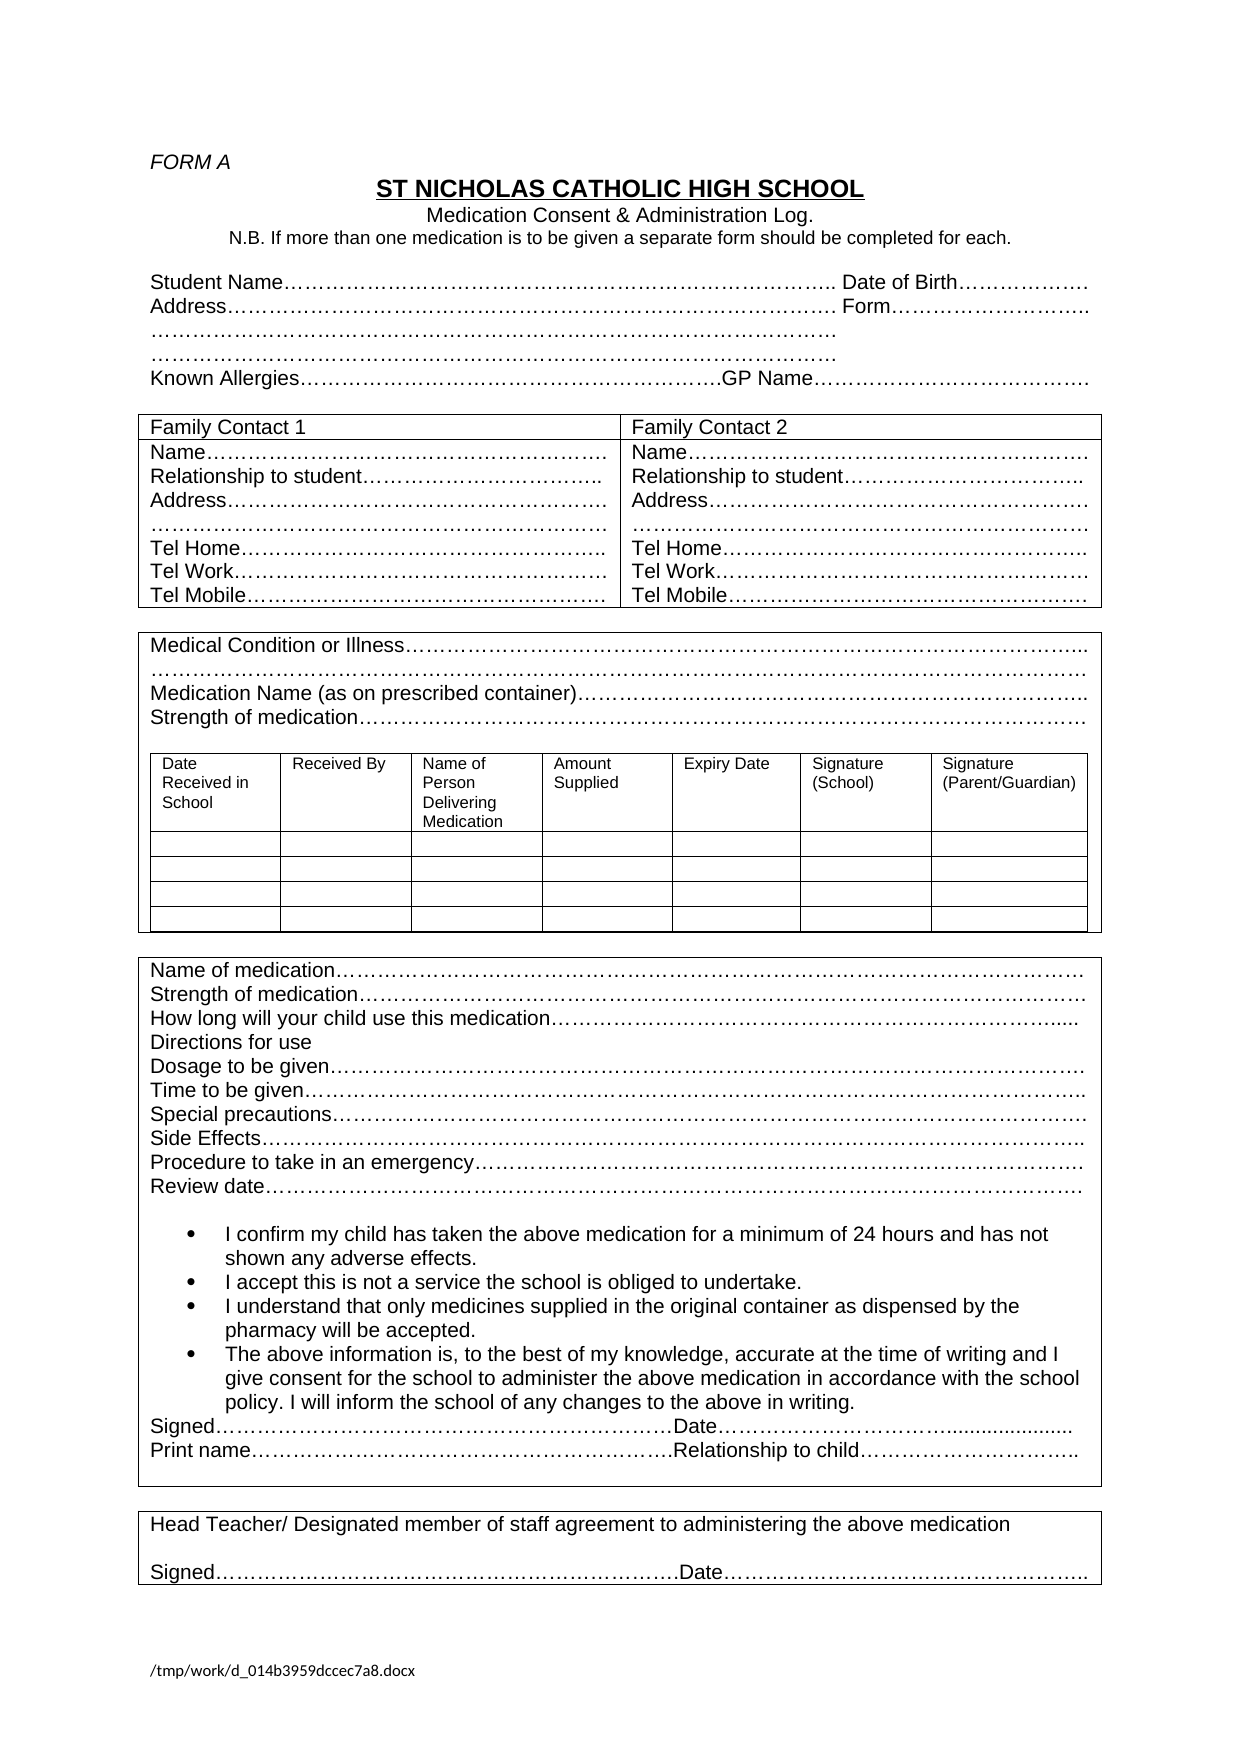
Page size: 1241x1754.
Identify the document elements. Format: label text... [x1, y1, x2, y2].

table_header Family Contact 1 [139, 415, 620, 438]
table_cell Name…………………………………………………. Relationship to student…………………………….. Address………………………………………………. ………………………………………………………… Tel Home…………………………………………….. Tel Work……………………………………………… Tel Mobile……………………………………………. [139, 440, 620, 607]
text FORM A [150, 150, 1090, 174]
text ST NICHOLAS CATHOLIC HIGH SCHOOL [150, 174, 1090, 203]
table_header Family Contact 2 [621, 415, 1101, 438]
text ……………………………………………………………………………………… [150, 318, 1090, 342]
table_header Medical Condition or Illness……………………………………………………………………………………... ……………………………………………………………………………………………………………………… Medication Name (as on prescribed container)……………………………………………………………….. Strength of medication…………………………………………………………………………………………… [139, 633, 1101, 932]
text Address……………………………………………………………………………. Form……………………….. [150, 294, 1090, 318]
table_header Head Teacher/ Designated member of staff agreement to administering the above medication Signed………………………………………………………….Date…………………………………………….. [139, 1512, 1101, 1583]
table_header Name of medication……………………………………………………………………………………………… Strength of medication…………………………………………………………………………………………… How long will your child use this medication………………………………………………………………..... Directions for use Dosage to be given………………………………………………………………………………………………. Time to be given………………………………………………………………………………………………….. Special precautions………………………………………………………………………………………………. Side Effects……………………………………………………………………………………………………….. Procedure to take in an emergency……………………………………………………………………………. Review date………………………………………………………………………………………………………. I confirm my child has taken the above medication for a minimum of 24 hours and has not shown any adverse effects. I accept this is not a service the school is obliged to undertake. I understand that only medicines supplied in the original container as dispensed by the pharmacy will be accepted. The above information is, to the best of my knowledge, accurate at the time of writing and I give consent for the school to administer the above medication in accordance with the school policy. I will inform the school of any changes to the above in writing. Signed…………………………………………………………Date……………………………...................... Print name…………………………………………………….Relationship to child………………………….. [139, 958, 1101, 1486]
text ……………………………………………………………………………………… [150, 342, 1090, 366]
text Medication Consent & Administration Log. [150, 203, 1090, 227]
text Student Name…………………………………………………………………….. Date of Birth………………. [150, 270, 1090, 294]
text N.B. If more than one medication is to be given a separate form should be completed for each. [150, 227, 1090, 248]
text Known Allergies…………………………………………………….GP Name…………………………………. [150, 366, 1090, 389]
table_cell Name…………………………………………………. Relationship to student…………………………….. Address………………………………………………. ………………………………………………………… Tel Home…………………………………………….. Tel Work……………………………………………… Tel Mobile……………………………………………. [621, 440, 1101, 607]
